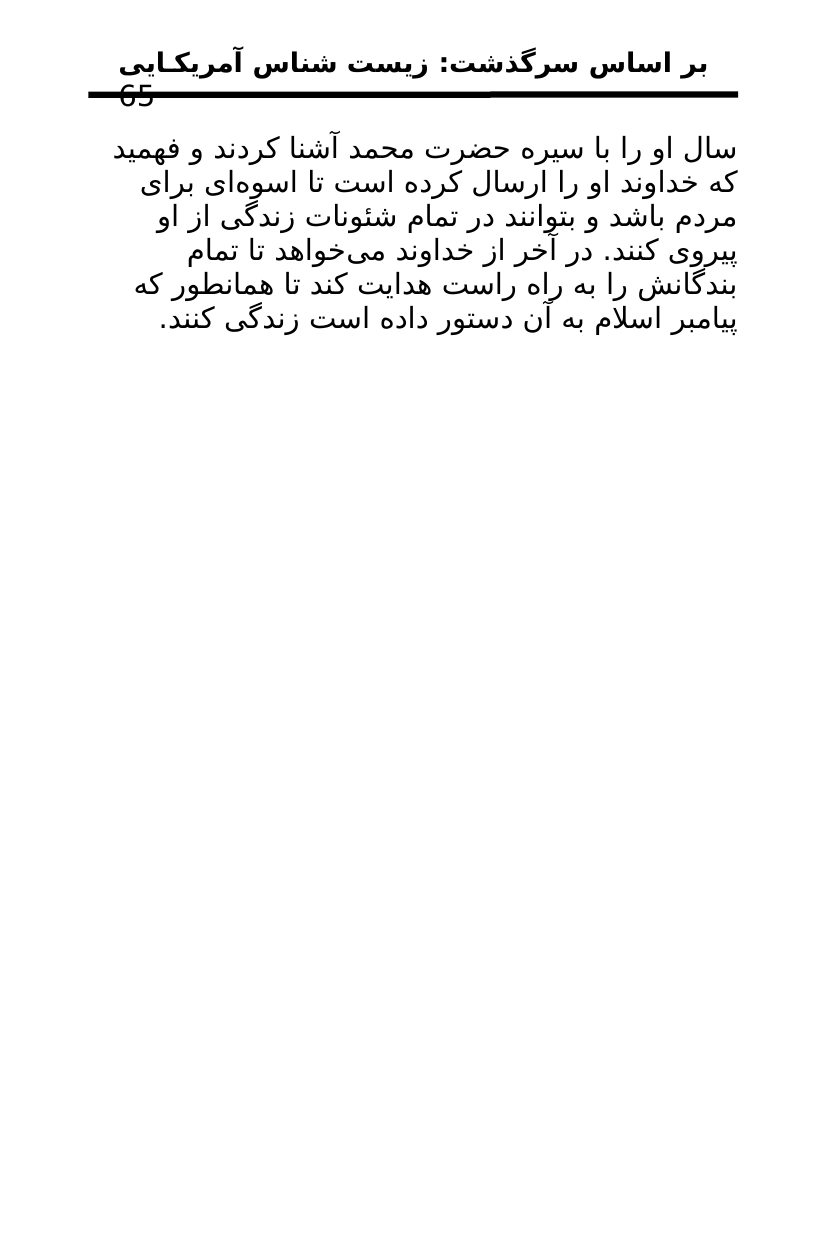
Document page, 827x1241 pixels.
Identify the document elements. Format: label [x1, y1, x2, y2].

text [89, 132, 738, 335]
